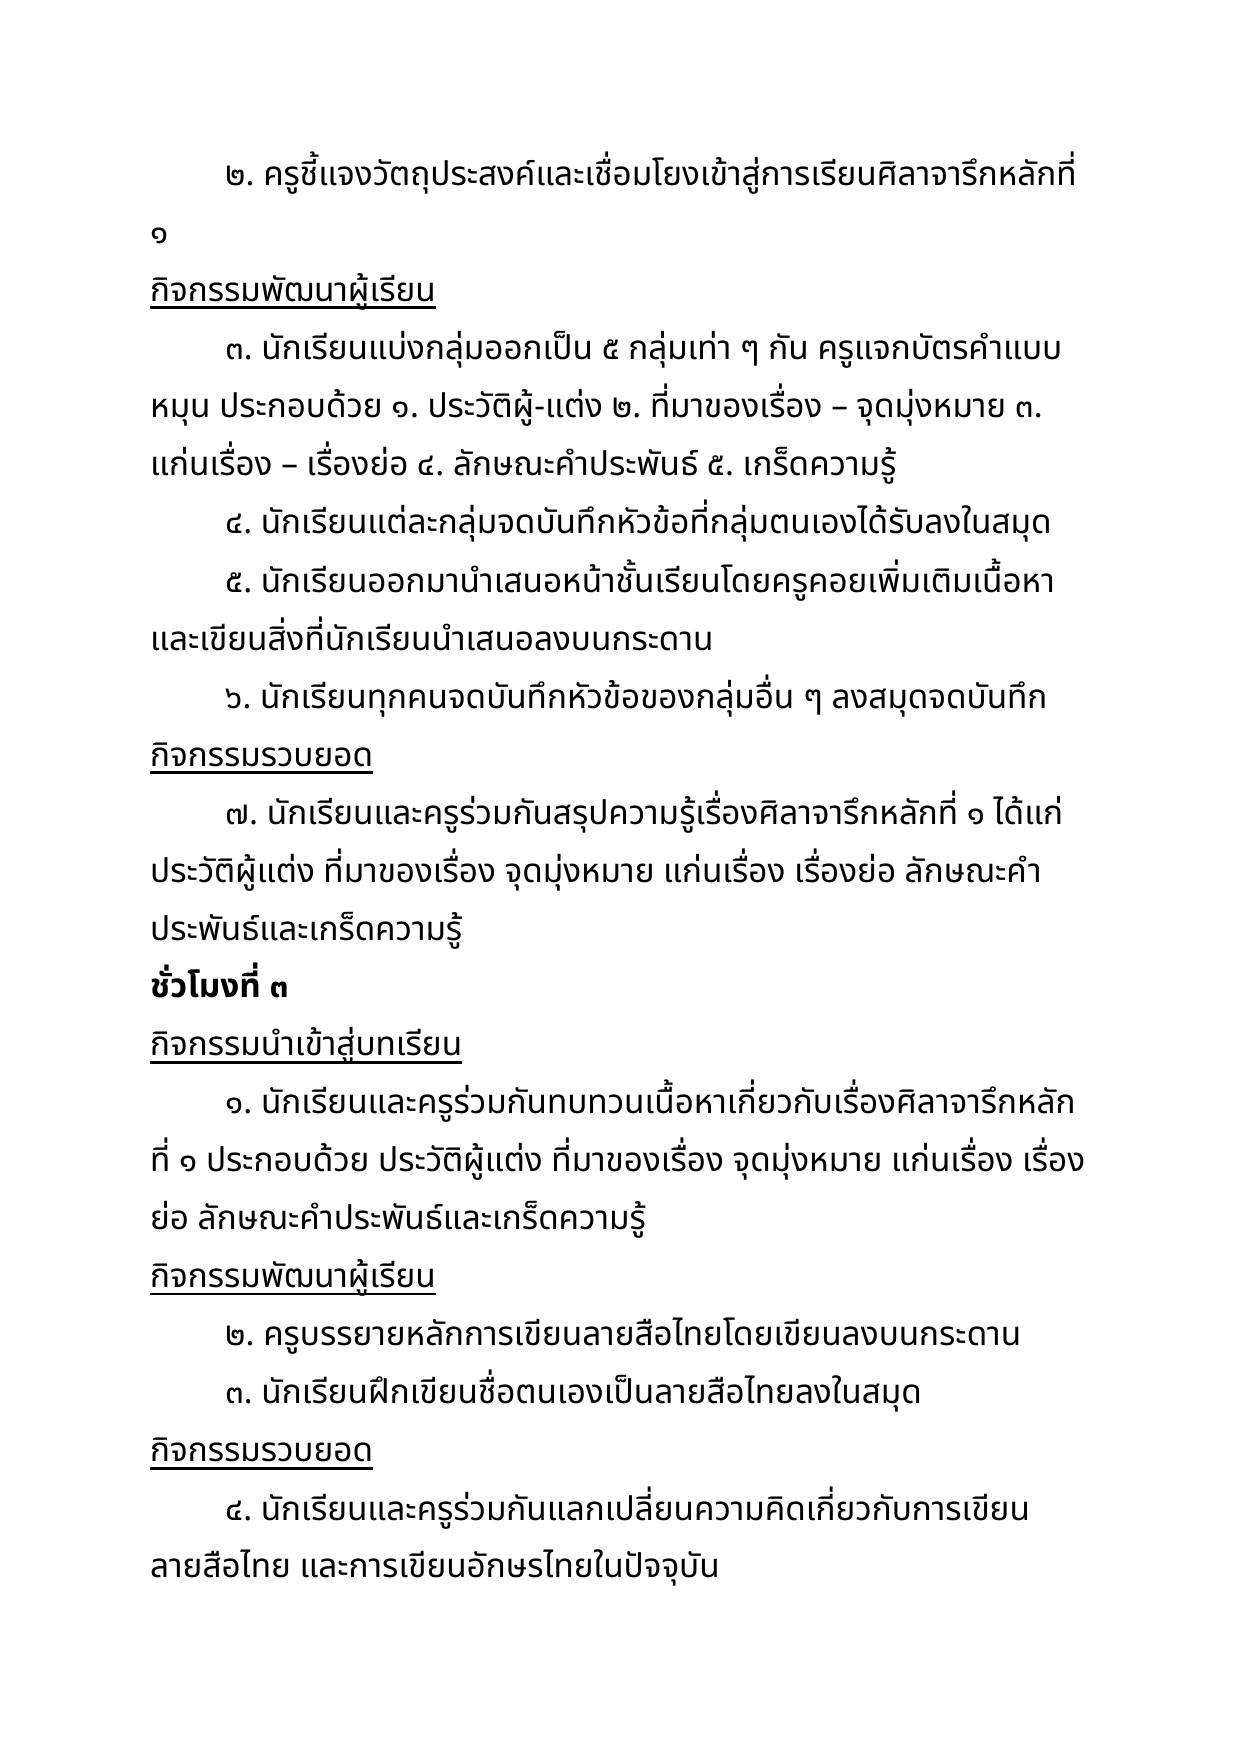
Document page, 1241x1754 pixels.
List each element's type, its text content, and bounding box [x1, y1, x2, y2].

text ๓. นักเรียนแบ่งกลุ่มออกเป็น ๕ กลุ่มเท่า ๆ กัน ครูแจกบัตรคำแบบหมุน ประกอบด้วย ๑. ประวัติผู้-แต่ง ๒. ที่มาของเรื่อง – จุดมุ่งหมาย ๓. แก่นเรื่อง – เรื่องย่อ ๔. ลักษณะคำประพันธ์ ๕. เกร็ดความรู้ [150, 324, 1090, 491]
text กิจกรรมนำเข้าสู่บทเรียน [150, 1020, 1090, 1071]
text ๖. นักเรียนทุกคนจดบันทึกหัวข้อของกลุ่มอื่น ๆ ลงสมุดจดบันทึก [150, 672, 1090, 723]
text ๒. ครูชี้แจงวัตถุประสงค์และเชื่อมโยงเข้าสู่การเรียนศิลาจารึกหลักที่ ๑ [150, 150, 1090, 258]
text กิจกรรมพัฒนาผู้เรียน [150, 1252, 1090, 1303]
text ๔. นักเรียนและครูร่วมกันแลกเปลี่ยนความคิดเกี่ยวกับการเขียนลายสือไทย และการเขียนอักษรไทยในปัจจุบัน [150, 1484, 1090, 1593]
text ๔. นักเรียนแต่ละกลุ่มจดบันทึกหัวข้อที่กลุ่มตนเองได้รับลงในสมุด [150, 498, 1090, 549]
text กิจกรรมพัฒนาผู้เรียน [150, 266, 1090, 316]
text ๕. นักเรียนออกมานำเสนอหน้าชั้นเรียนโดยครูคอยเพิ่มเติมเนื้อหาและเขียนสิ่งที่นักเรียนนำเสนอลงบนกระดาน [150, 556, 1090, 665]
text ๗. นักเรียนและครูร่วมกันสรุปความรู้เรื่องศิลาจารึกหลักที่ ๑ ได้แก่ ประวัติผู้แต่ง ที่มาของเรื่อง จุดมุ่งหมาย แก่นเรื่อง เรื่องย่อ ลักษณะคำประพันธ์และเกร็ดความรู้ [150, 788, 1090, 955]
text ชั่วโมงที่ ๓ [150, 962, 1090, 1013]
text กิจกรรมรวบยอด [150, 731, 1090, 781]
text กิจกรรมรวบยอด [150, 1426, 1090, 1477]
text ๑. นักเรียนและครูร่วมกันทบทวนเนื้อหาเกี่ยวกับเรื่องศิลาจารึกหลักที่ ๑ ประกอบด้วย ประวัติผู้แต่ง ที่มาของเรื่อง จุดมุ่งหมาย แก่นเรื่อง เรื่องย่อ ลักษณะคำประพันธ์และเกร็ดความรู้ [150, 1078, 1090, 1245]
text ๓. นักเรียนฝึกเขียนชื่อตนเองเป็นลายสือไทยลงในสมุด [150, 1368, 1090, 1419]
text ๒. ครูบรรยายหลักการเขียนลายสือไทยโดยเขียนลงบนกระดาน [150, 1310, 1090, 1361]
